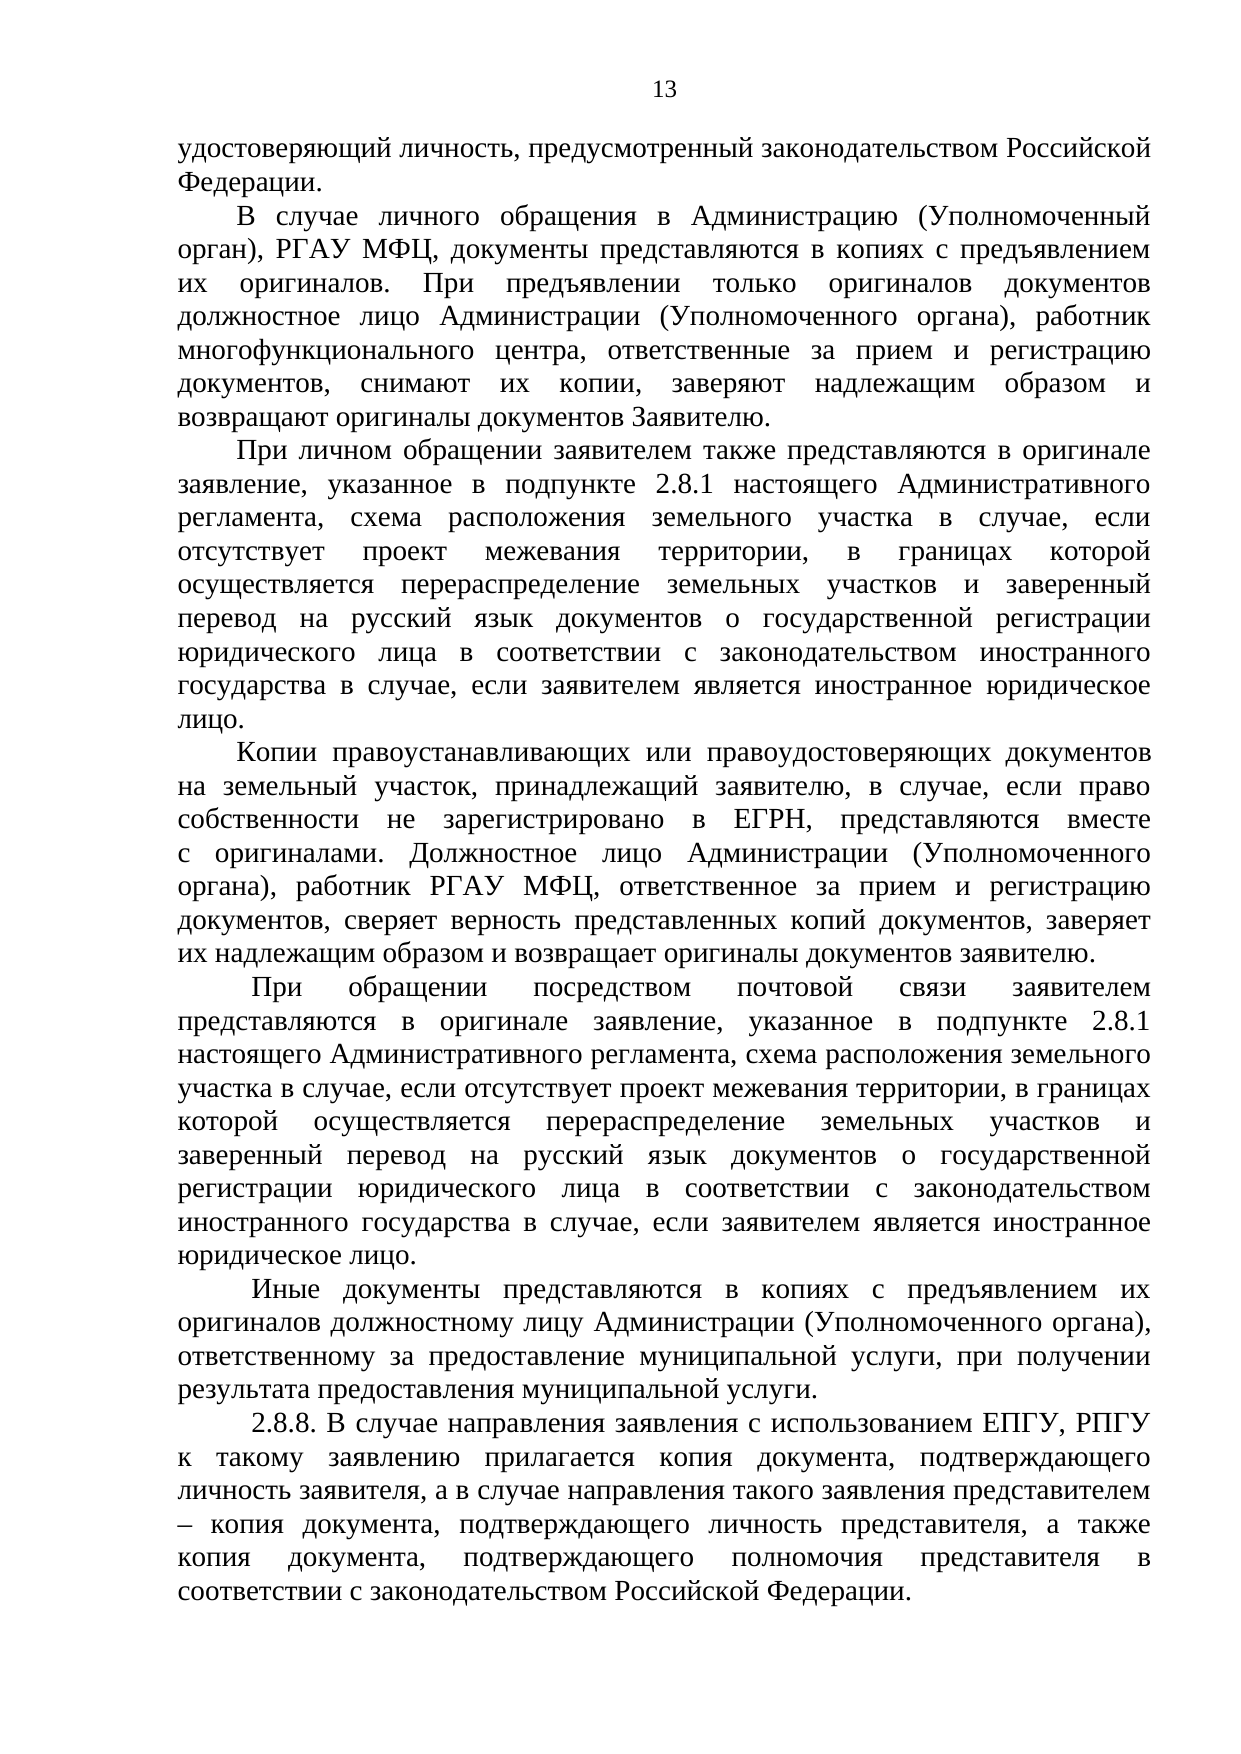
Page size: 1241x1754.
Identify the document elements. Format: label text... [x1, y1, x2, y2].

text 2.8.8. В случае направления заявления с использованием ЕПГУ, РПГУ к такому заявлению прилагается копия документа, подтверждающего личность заявителя, а в случае направления такого заявления представителем – копия документа, подтверждающего личность представителя, а также копия документа, подтверждающего полномочия представителя в соответствии с законодательством Российской Федерации. [177, 1405, 1152, 1606]
text При обращении посредством почтовой связи заявителем представляются в оригинале заявление, указанное в подпункте 2.8.1 настоящего Административного регламента, схема расположения земельного участка в случае, если отсутствует проект межевания территории, в границах которой осуществляется перераспределение земельных участков и заверенный перевод на русский язык документов о государственной регистрации юридического лица в соответствии с законодательством иностранного государства в случае, если заявителем является иностранное юридическое лицо. [177, 969, 1152, 1271]
text При личном обращении заявителем также представляются в оригинале заявление, указанное в подпункте 2.8.1 настоящего Административного регламента, схема расположения земельного участка в случае, если отсутствует проект межевания территории, в границах которой осуществляется перераспределение земельных участков и заверенный перевод на русский язык документов о государственной регистрации юридического лица в соответствии с законодательством иностранного государства в случае, если заявителем является иностранное юридическое лицо. [177, 432, 1152, 734]
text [177, 131, 1152, 198]
text Копии правоустанавливающих или правоудостоверяющих документов на земельный участок, принадлежащий заявителю, в случае, если право собственности не зарегистрировано в ЕГРН, представляются вместе с оригиналами. Должностное лицо Администрации (Уполномоченного органа), работник РГАУ МФЦ, ответственное за прием и регистрацию документов, сверяет верность представленных копий документов, заверяет их надлежащим образом и возвращает оригиналы документов заявителю. [177, 734, 1152, 969]
text Иные документы представляются в копиях с предъявлением их оригиналов должностному лицу Администрации (Уполномоченного органа), ответственному за предоставление муниципальной услуги, при получении результата предоставления муниципальной услуги. [177, 1271, 1152, 1405]
text В случае личного обращения в Администрацию (Уполномоченный орган), РГАУ МФЦ, документы представляются в копиях с предъявлением их оригиналов. При предъявлении только оригиналов документов должностное лицо Администрации (Уполномоченного органа), работник многофункционального центра, ответственные за прием и регистрацию документов, снимают их копии, заверяют надлежащим образом и возвращают оригиналы документов Заявителю. [177, 198, 1152, 432]
